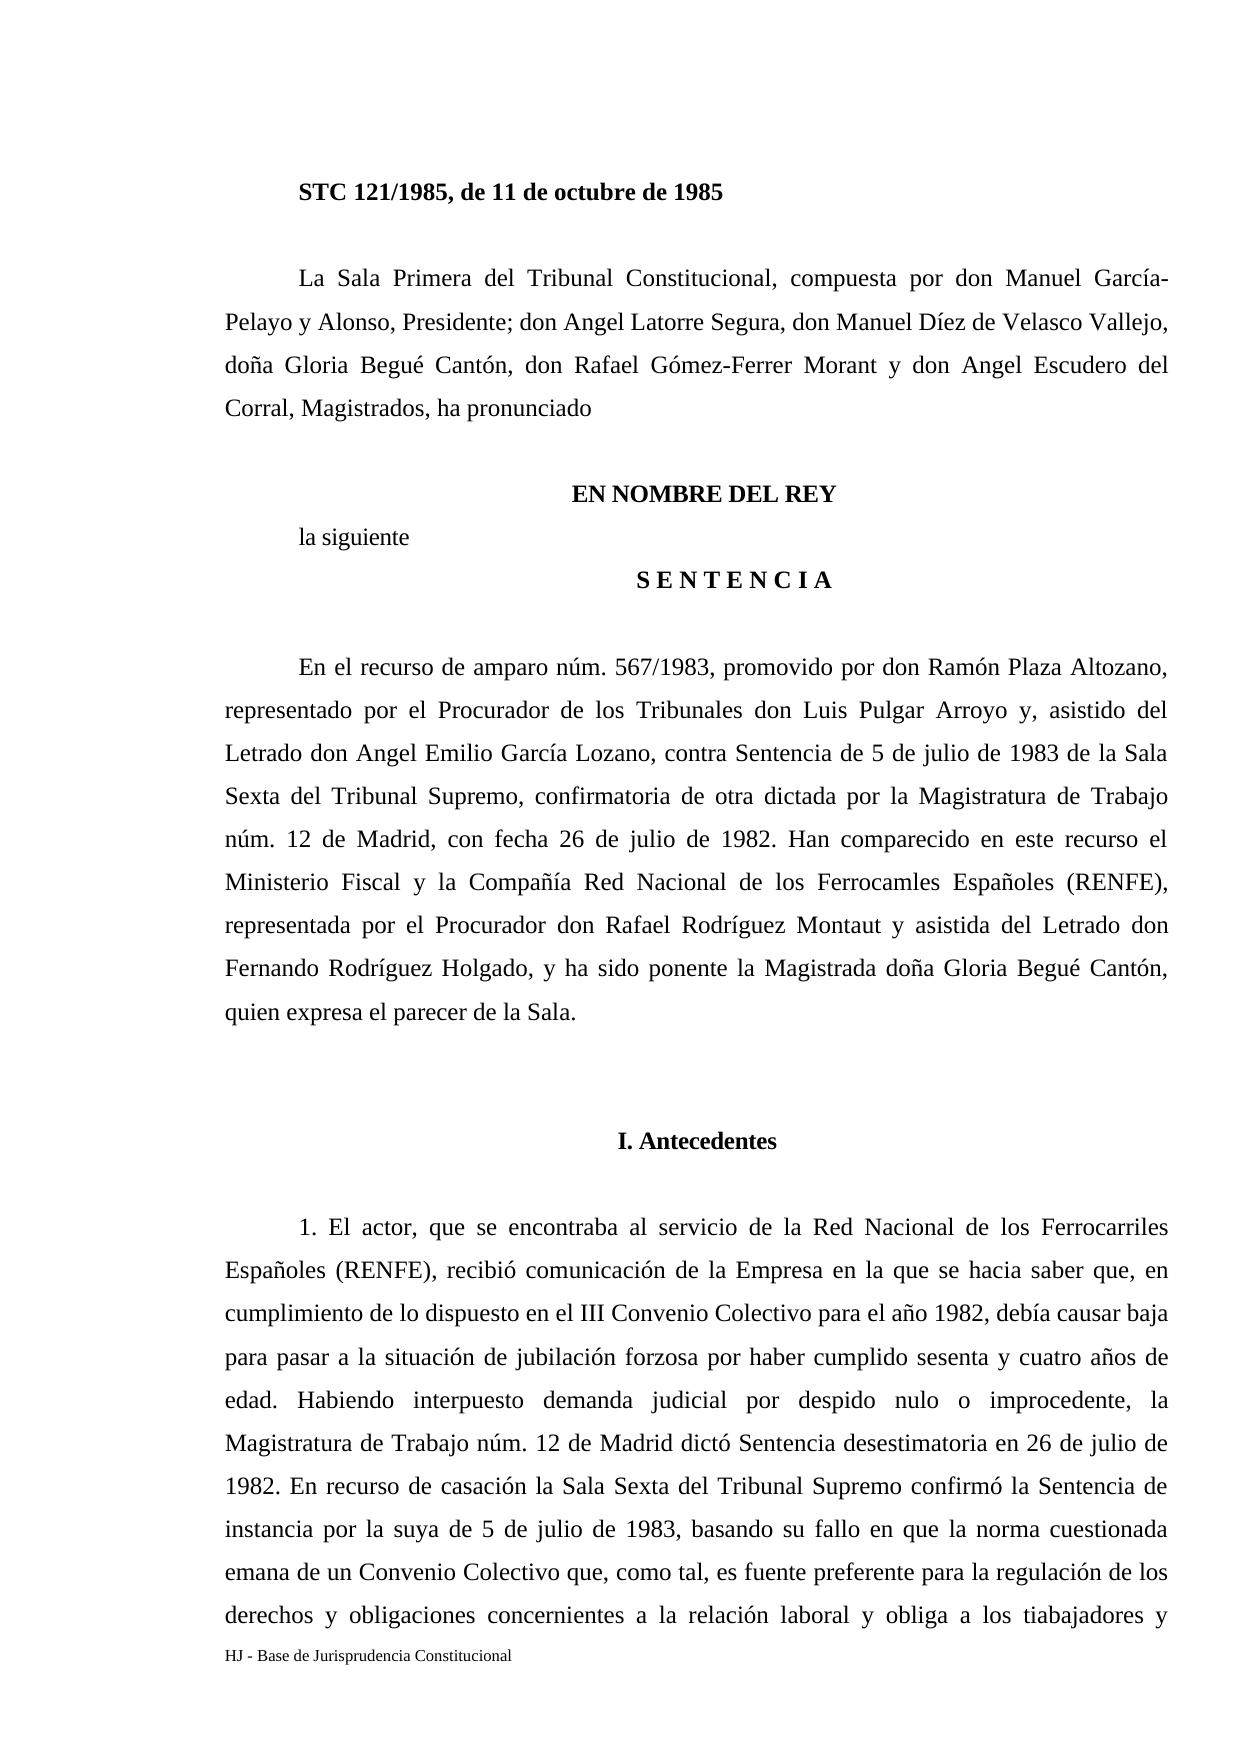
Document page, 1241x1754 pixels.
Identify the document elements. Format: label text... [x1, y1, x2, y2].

text La Sala Primera del Tribunal Constitucional, compuesta por don Manuel García-Pelayo y Alonso, Presidente; don Angel Latorre Segura, don Manuel Díez de Velasco Vallejo, doña Gloria Begué Cantón, don Rafael Gómez-Ferrer Morant y don Angel Escudero del Corral, Magistrados, ha pronunciado [224, 263, 1169, 422]
text EN NOMBRE DEL REY [224, 479, 1110, 508]
text la siguiente [224, 522, 1110, 551]
text I. Antecedentes [224, 1126, 1169, 1155]
text En el recurso de amparo núm. 567/1983, promovido por don Ramón Plaza Altozano, representado por el Procurador de los Tribunales don Luis Pulgar Arroyo y, asistido del Letrado don Angel Emilio García Lozano, contra Sentencia de 5 de julio de 1983 de la Sala Sexta del Tribunal Supremo, confirmatoria de otra dictada por la Magistratura de Trabajo núm. 12 de Madrid, con fecha 26 de julio de 1982. Han comparecido en este recurso el Ministerio Fiscal y la Compañía Red Nacional de los Ferrocamles Españoles (RENFE), representada por el Procurador don Rafael Rodríguez Montaut y asistida del Letrado don Fernando Rodríguez Holgado, y ha sido ponente la Magistrada doña Gloria Begué Cantón, quien expresa el parecer de la Sala. [224, 652, 1169, 1025]
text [224, 1212, 1169, 1629]
text STC 121/1985, de 11 de octubre de 1985 [224, 177, 1169, 206]
text S E N T E N C I A [224, 565, 1169, 594]
